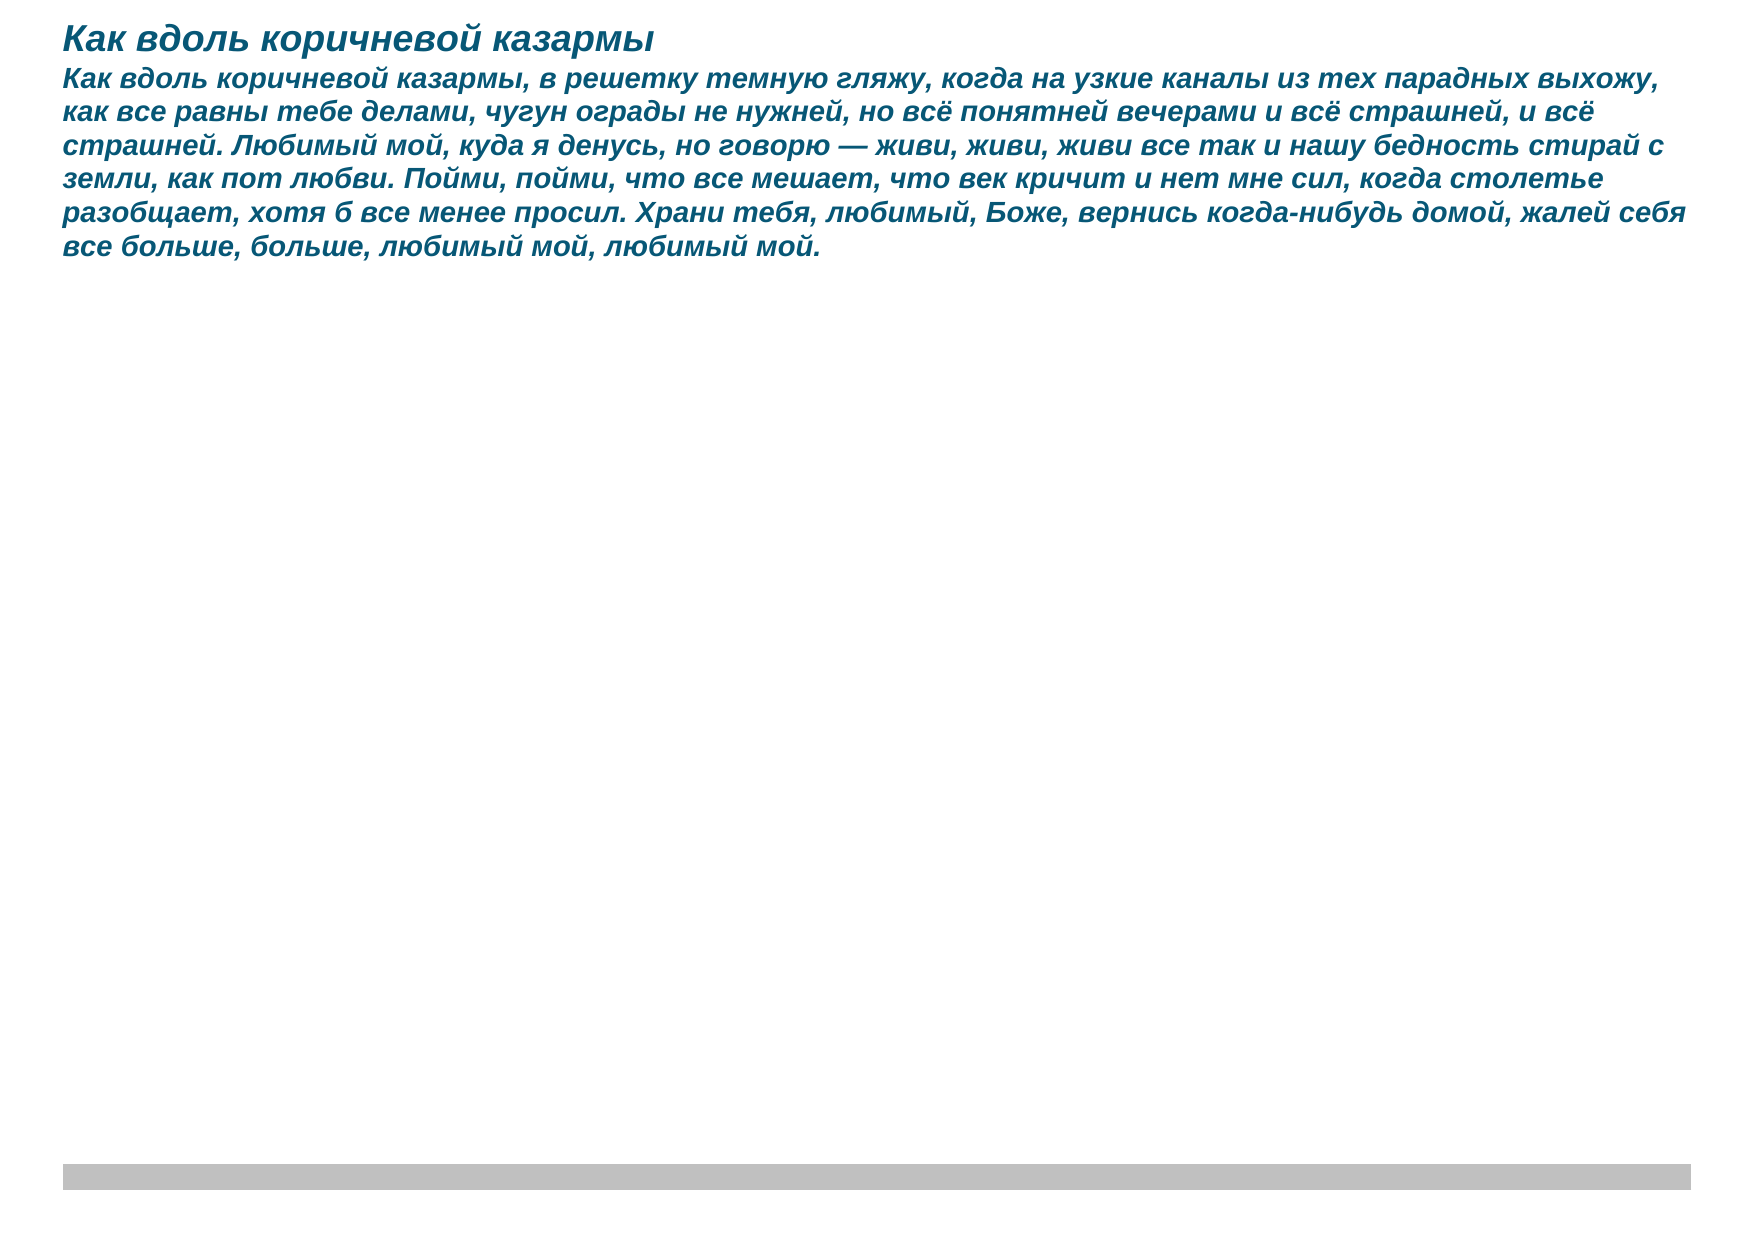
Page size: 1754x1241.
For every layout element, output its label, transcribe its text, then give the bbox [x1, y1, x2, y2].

text Как вдоль коричневой казармы, [62, 61, 1691, 262]
subtitle Как вдоль коричневой казармы [62, 17, 1691, 60]
